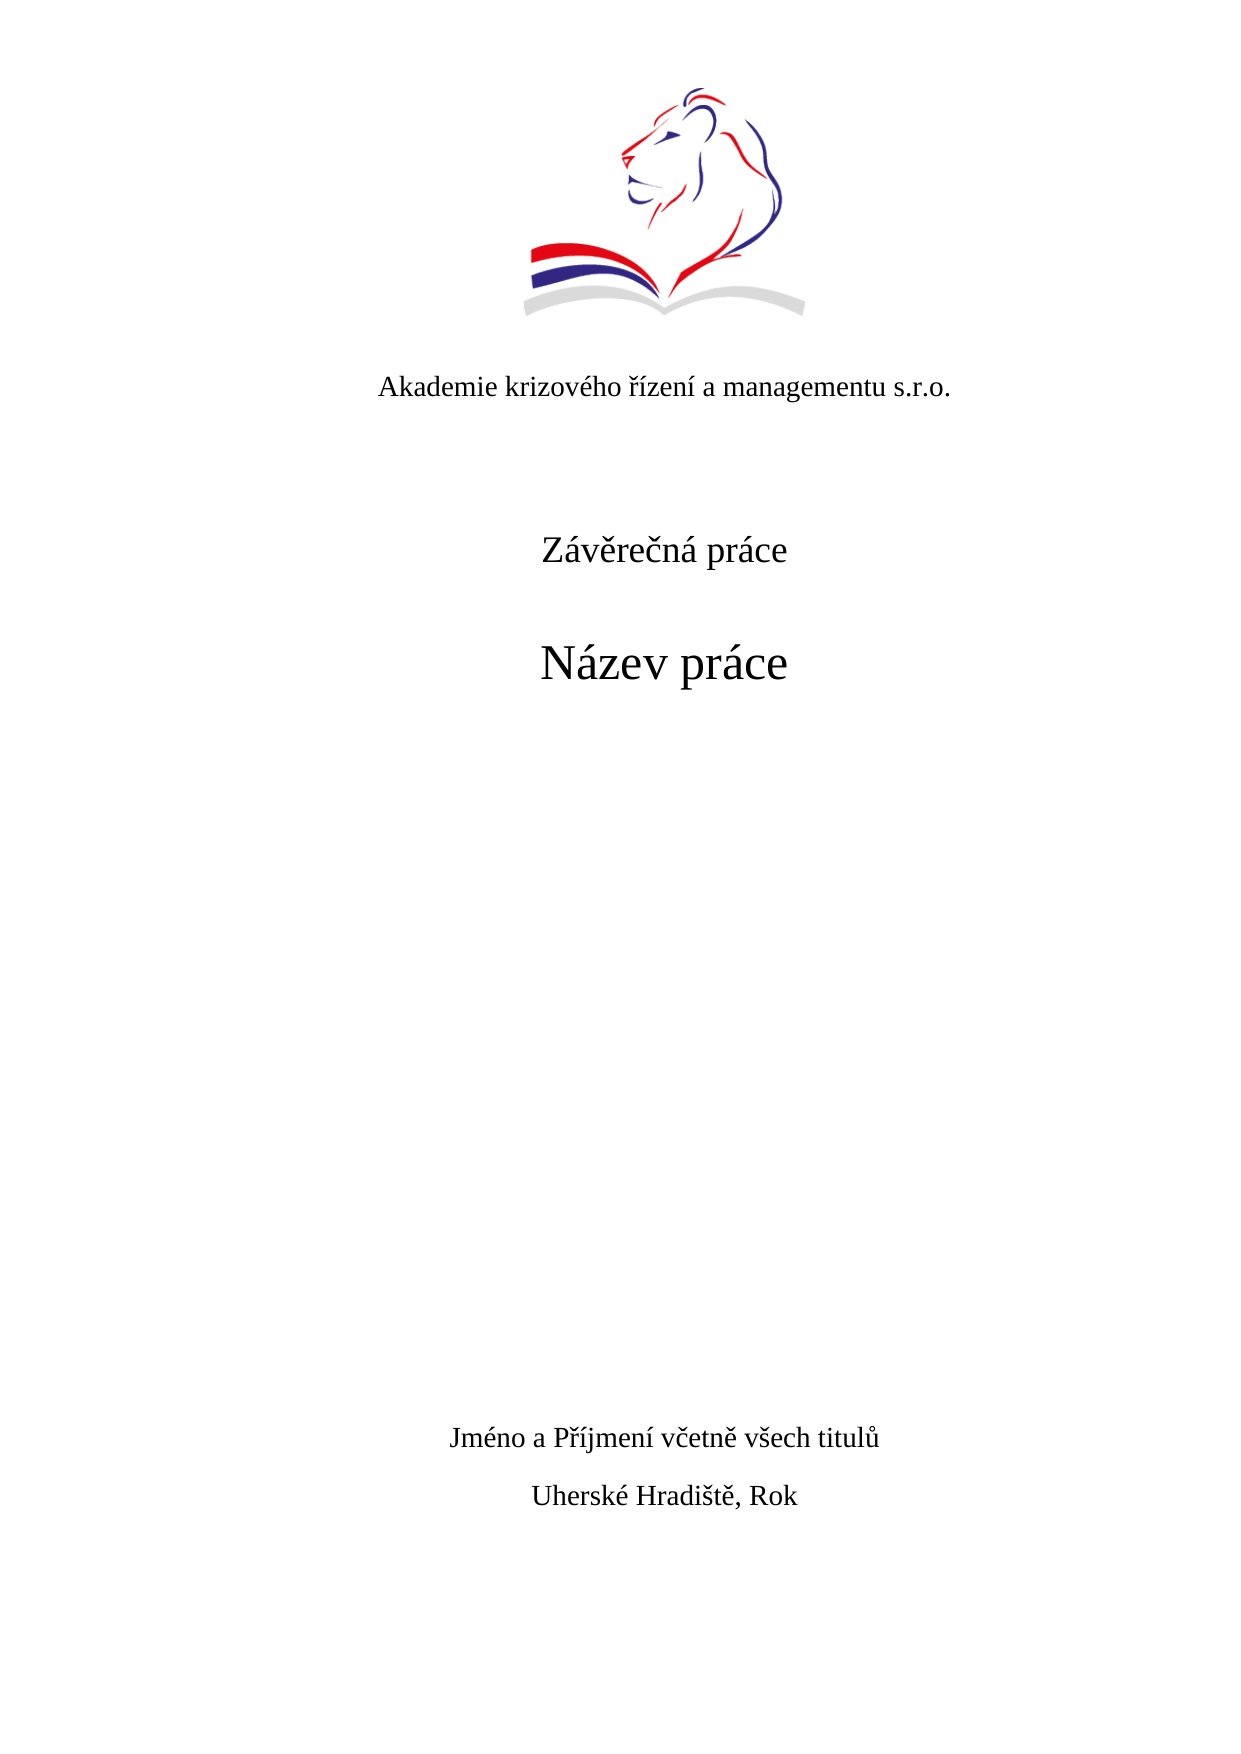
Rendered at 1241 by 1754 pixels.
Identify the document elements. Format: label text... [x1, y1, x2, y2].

text Název práce [207, 633, 1122, 691]
text Uherské Hradiště, Rok [207, 1478, 1122, 1512]
picture [523, 88, 806, 316]
text Jméno a Příjmení včetně všech titulů [207, 1420, 1122, 1453]
text Akademie krizového řízení a managementu s.r.o. [207, 369, 1122, 402]
text Závěrečná práce [207, 527, 1122, 571]
